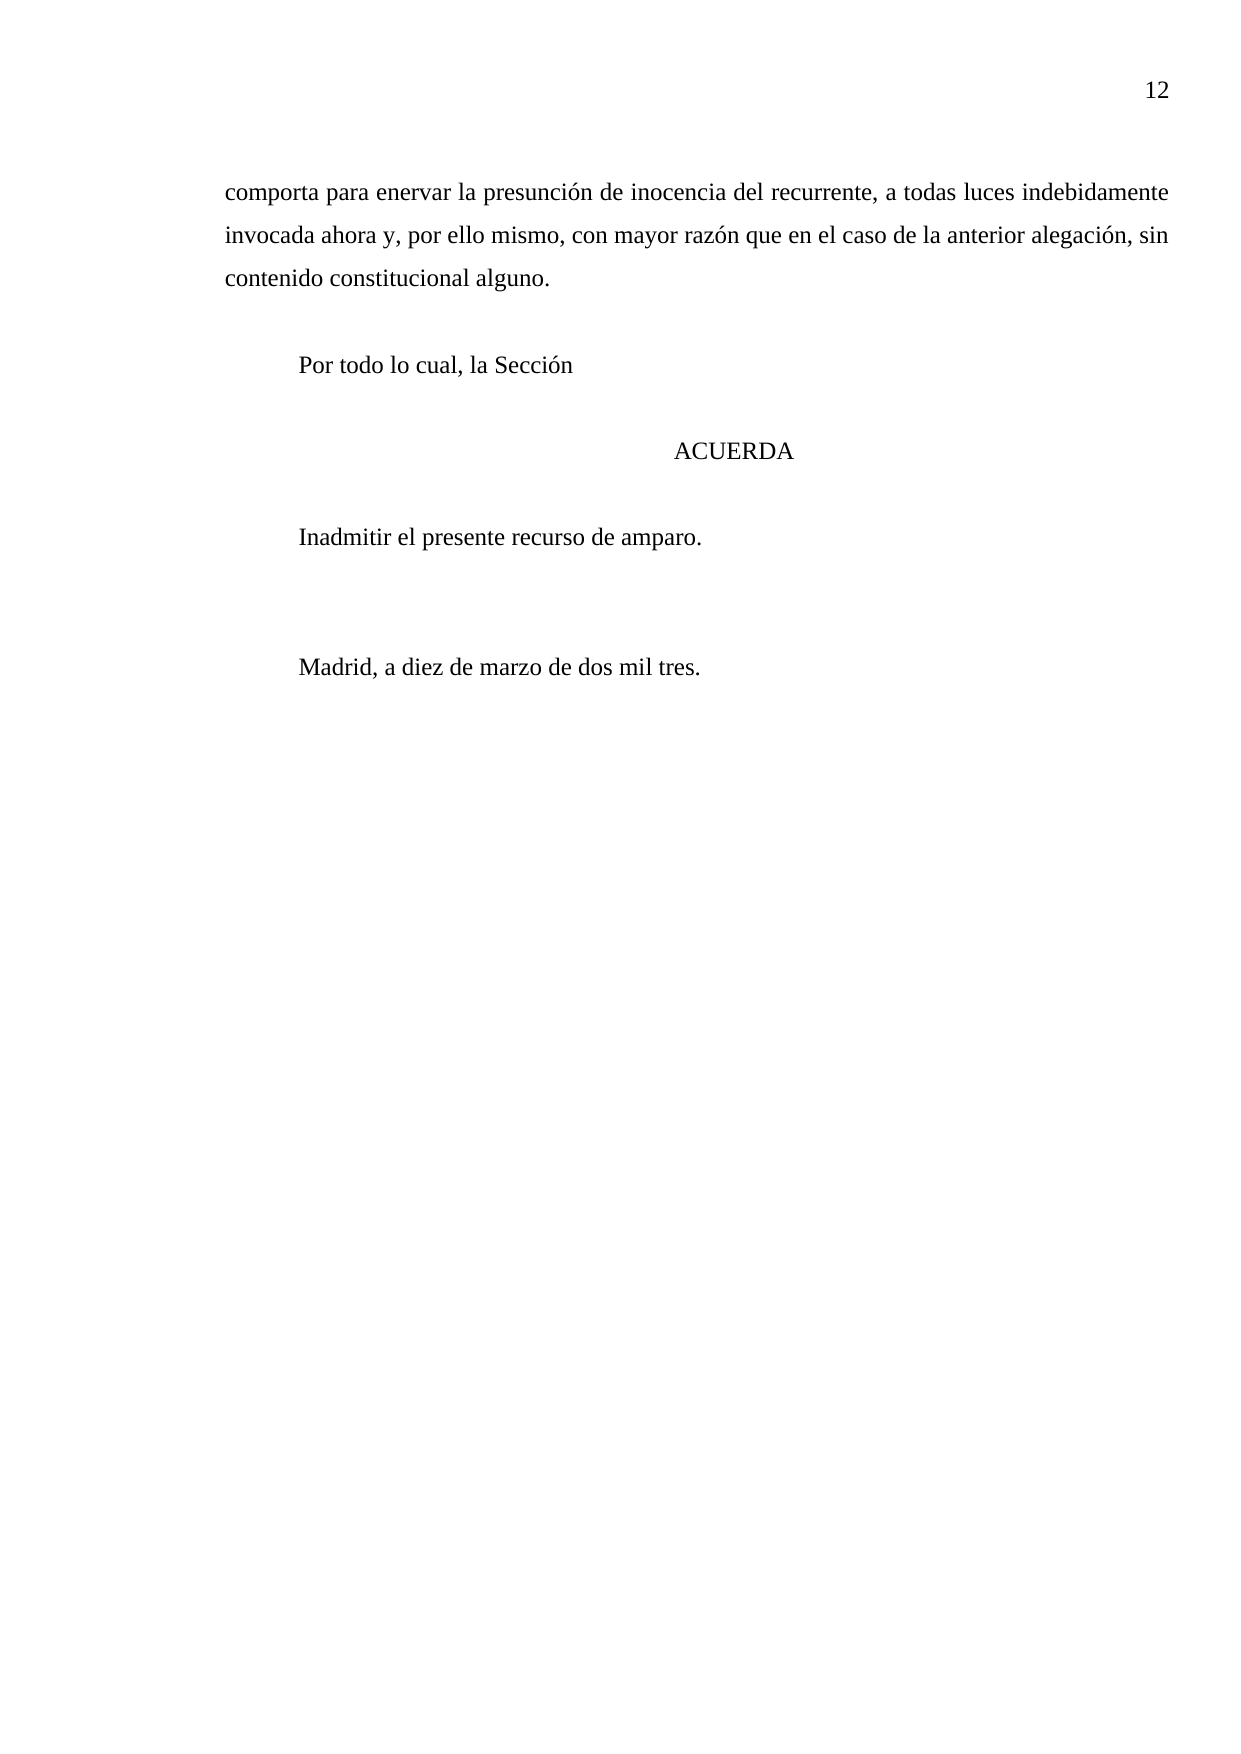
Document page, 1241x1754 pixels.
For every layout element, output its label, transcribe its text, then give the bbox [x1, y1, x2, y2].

text Inadmitir el presente recurso de amparo. [224, 522, 1169, 551]
text Madrid, a diez de marzo de dos mil tres. [224, 652, 1169, 680]
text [224, 177, 1169, 292]
text ACUERDA [224, 436, 1169, 465]
text Por todo lo cual, la Sección [224, 350, 1169, 378]
